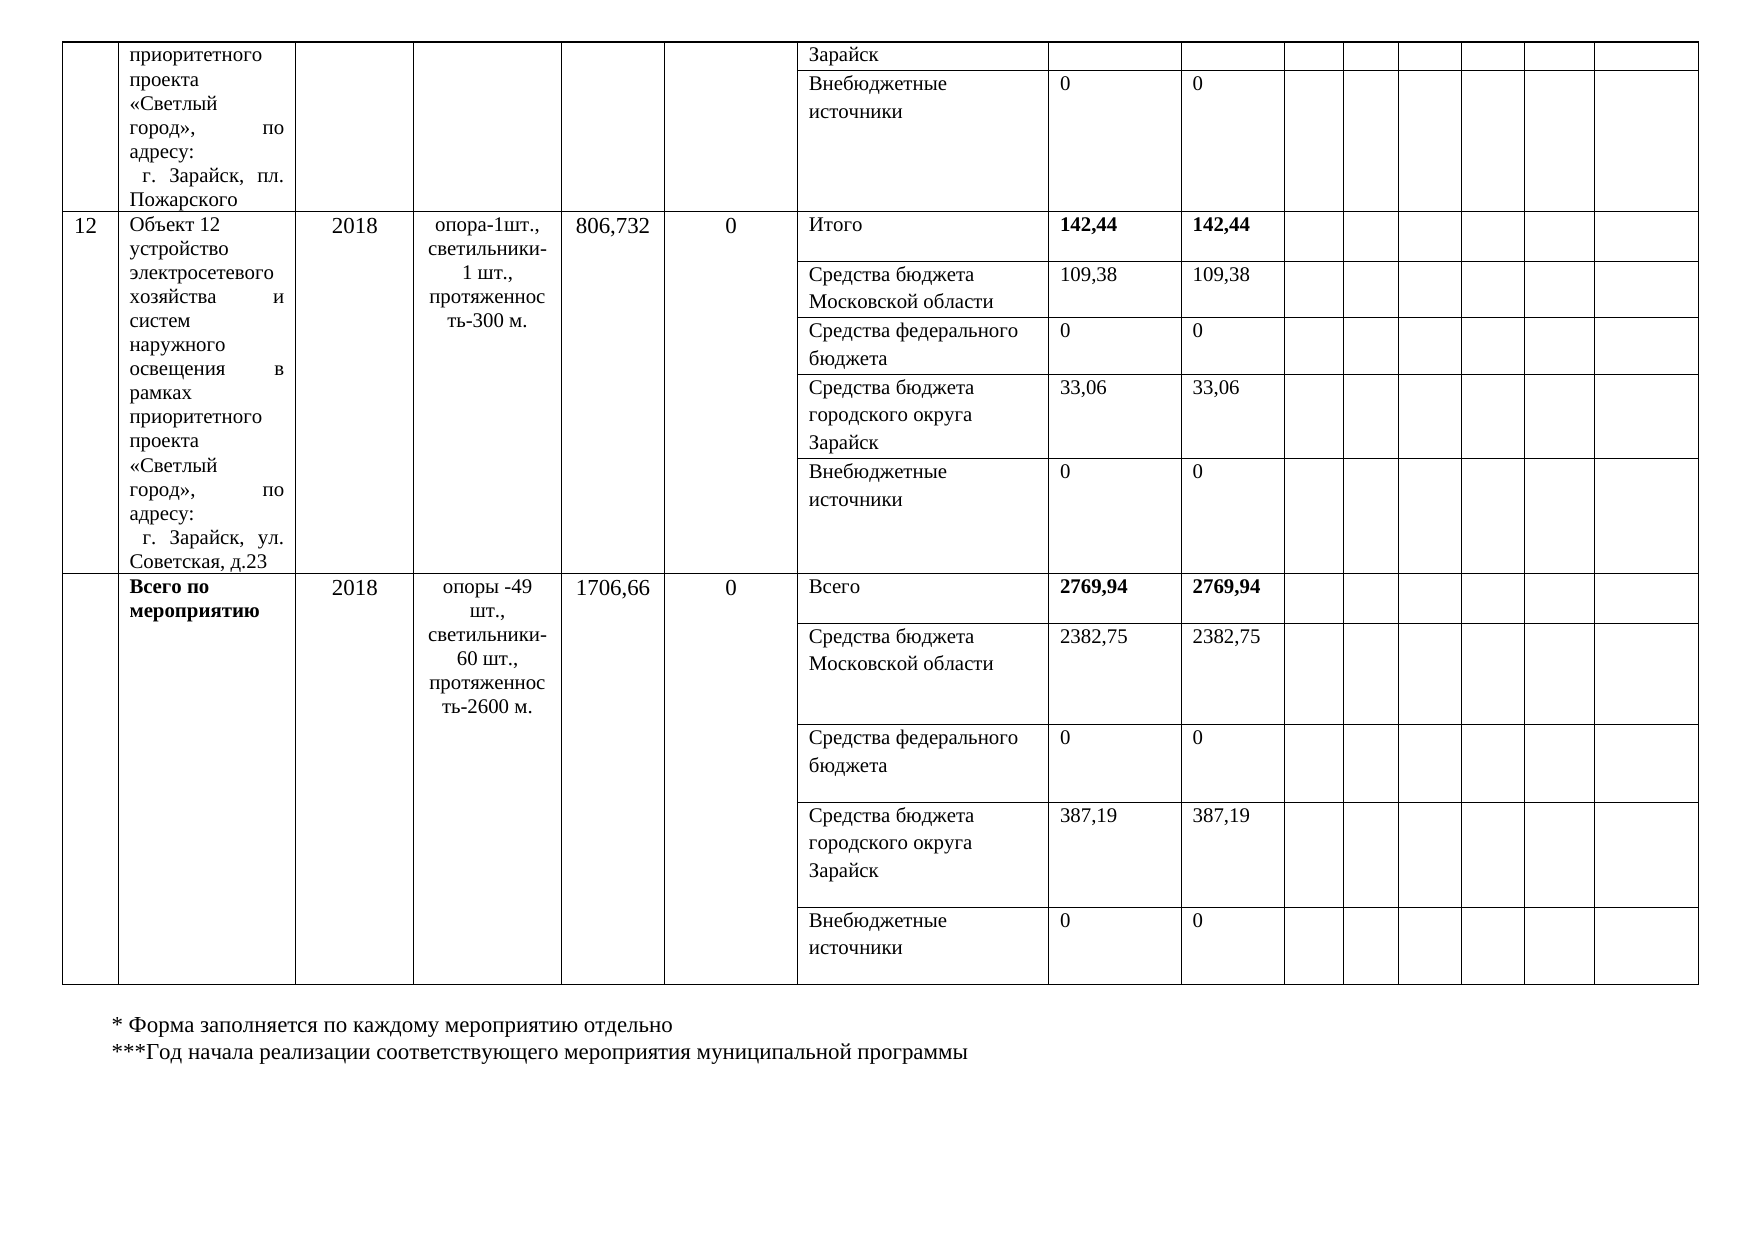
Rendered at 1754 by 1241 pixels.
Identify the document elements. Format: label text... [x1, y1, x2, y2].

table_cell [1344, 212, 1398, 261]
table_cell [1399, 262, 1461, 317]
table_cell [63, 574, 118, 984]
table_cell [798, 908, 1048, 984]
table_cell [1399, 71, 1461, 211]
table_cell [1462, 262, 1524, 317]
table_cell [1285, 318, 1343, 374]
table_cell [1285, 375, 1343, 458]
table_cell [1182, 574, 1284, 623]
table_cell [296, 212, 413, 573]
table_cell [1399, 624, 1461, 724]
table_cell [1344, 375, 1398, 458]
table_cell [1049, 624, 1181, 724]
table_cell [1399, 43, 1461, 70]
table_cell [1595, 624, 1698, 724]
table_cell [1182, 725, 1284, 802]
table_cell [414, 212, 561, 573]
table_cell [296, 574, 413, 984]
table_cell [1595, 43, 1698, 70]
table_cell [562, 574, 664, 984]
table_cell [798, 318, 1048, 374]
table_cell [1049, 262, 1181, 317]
text ***Год начала реализации соответствующего мероприятия муниципальной программы [111, 1038, 1683, 1064]
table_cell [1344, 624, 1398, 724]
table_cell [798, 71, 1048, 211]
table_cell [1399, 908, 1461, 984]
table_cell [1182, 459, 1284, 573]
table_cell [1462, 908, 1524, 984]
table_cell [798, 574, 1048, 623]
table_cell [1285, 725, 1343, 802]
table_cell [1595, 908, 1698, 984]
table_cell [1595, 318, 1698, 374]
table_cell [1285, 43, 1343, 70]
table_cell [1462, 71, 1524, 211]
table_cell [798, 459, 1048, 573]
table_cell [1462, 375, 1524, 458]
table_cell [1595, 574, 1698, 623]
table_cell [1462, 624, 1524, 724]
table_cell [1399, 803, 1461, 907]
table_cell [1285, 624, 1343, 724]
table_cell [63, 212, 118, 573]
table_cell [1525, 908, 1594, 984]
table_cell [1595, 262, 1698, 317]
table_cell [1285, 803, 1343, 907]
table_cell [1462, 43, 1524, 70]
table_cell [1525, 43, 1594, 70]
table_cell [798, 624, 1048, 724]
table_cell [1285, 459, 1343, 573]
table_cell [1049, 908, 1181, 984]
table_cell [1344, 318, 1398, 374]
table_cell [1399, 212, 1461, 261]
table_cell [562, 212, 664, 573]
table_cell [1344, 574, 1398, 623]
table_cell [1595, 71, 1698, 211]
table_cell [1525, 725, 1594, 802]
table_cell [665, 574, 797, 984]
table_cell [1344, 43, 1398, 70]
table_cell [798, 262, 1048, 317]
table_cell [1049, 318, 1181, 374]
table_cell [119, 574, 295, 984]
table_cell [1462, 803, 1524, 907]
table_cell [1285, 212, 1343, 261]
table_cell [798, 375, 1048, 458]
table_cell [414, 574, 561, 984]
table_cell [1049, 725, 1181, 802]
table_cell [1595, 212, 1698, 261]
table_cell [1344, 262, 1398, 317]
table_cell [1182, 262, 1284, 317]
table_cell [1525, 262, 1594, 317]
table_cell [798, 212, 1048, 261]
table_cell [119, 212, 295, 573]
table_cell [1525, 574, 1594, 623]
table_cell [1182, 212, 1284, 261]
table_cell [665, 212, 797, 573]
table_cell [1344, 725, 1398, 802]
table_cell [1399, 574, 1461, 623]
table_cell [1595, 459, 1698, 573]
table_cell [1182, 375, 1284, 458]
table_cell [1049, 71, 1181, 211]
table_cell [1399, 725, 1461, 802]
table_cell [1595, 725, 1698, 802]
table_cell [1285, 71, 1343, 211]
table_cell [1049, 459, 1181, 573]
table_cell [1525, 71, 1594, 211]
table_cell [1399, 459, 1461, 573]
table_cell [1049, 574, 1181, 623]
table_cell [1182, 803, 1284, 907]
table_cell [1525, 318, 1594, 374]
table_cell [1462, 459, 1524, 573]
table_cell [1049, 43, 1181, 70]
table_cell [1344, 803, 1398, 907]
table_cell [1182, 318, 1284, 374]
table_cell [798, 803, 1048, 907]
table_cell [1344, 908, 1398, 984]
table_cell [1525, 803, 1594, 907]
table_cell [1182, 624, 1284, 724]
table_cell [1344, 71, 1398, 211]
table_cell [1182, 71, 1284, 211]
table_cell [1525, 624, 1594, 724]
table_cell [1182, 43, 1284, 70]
text * Форма заполняется по каждому мероприятию отдельно [111, 1011, 1683, 1038]
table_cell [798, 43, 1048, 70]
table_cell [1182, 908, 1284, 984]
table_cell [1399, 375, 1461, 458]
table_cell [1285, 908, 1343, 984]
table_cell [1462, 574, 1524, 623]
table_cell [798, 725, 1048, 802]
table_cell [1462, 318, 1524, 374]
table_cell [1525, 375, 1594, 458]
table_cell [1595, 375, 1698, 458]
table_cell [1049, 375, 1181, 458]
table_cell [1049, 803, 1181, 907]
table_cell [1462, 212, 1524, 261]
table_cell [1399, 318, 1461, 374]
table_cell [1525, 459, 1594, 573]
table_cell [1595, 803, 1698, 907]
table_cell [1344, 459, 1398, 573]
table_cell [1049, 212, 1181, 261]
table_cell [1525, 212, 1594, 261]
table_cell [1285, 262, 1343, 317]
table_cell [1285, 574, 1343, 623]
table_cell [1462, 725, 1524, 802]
